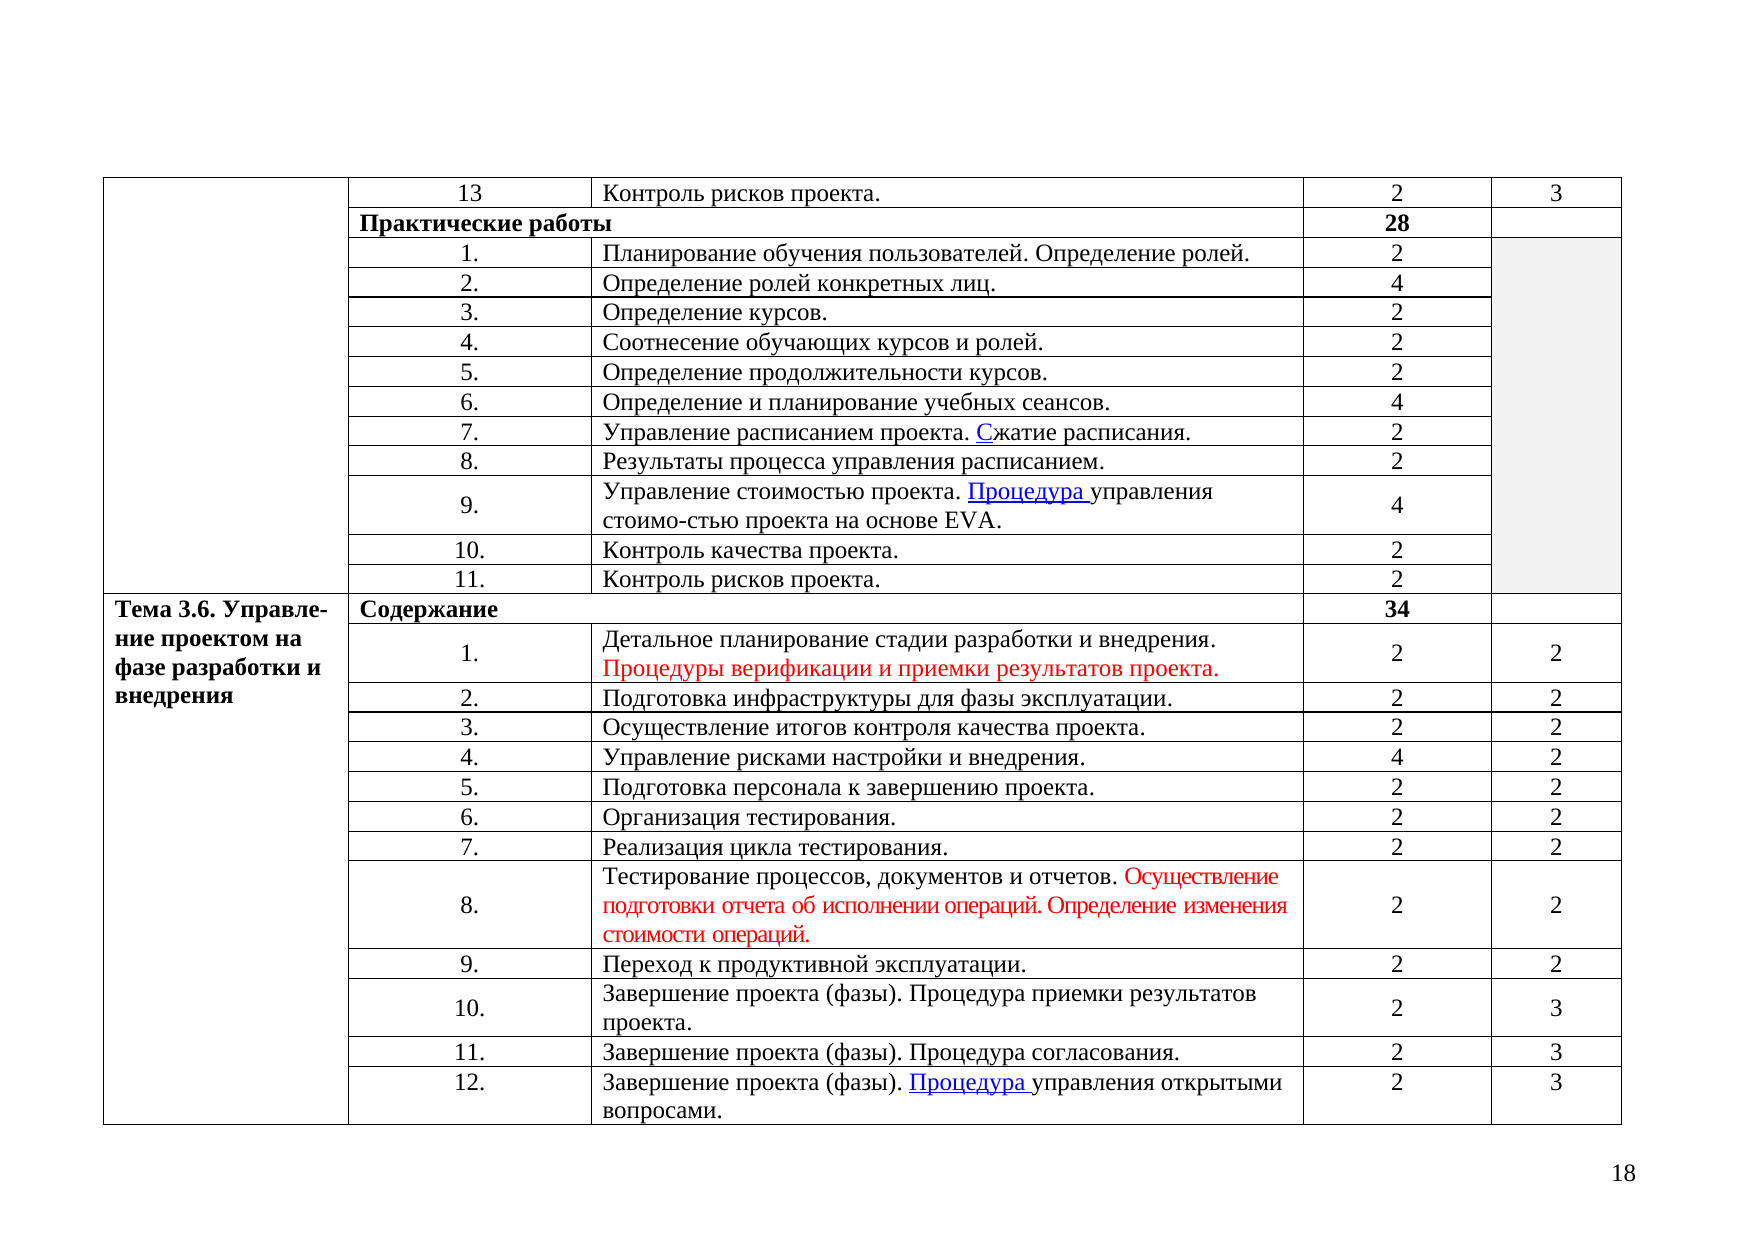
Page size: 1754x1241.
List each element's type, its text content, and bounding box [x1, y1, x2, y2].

table_cell 7. [349, 832, 591, 860]
table_cell 11. [349, 565, 591, 593]
table_cell 3. [349, 713, 591, 741]
table_cell 9. [349, 949, 591, 977]
table_cell Осуществление итогов контроля качества проекта. [592, 713, 1303, 741]
table_cell 3 [1492, 178, 1621, 207]
table_cell 1. [349, 238, 591, 267]
table_cell 11. [349, 1037, 591, 1066]
table_cell 10. [349, 535, 591, 563]
table_cell [1492, 208, 1621, 237]
table_cell 2. [349, 683, 591, 711]
table_cell 12. [349, 1067, 591, 1124]
table_cell 7. [349, 417, 591, 445]
table_cell Управление расписанием проекта. Сжатие расписания. [592, 417, 1303, 445]
table_cell Контроль рисков проекта. [592, 178, 1303, 207]
table_cell 2 [1304, 446, 1491, 475]
table_cell Завершение проекта (фазы). Процедура управления открытыми вопросами. [592, 1067, 1303, 1124]
table_cell Реализация цикла тестирования. [592, 832, 1303, 860]
table_cell 3. [349, 298, 591, 326]
table_cell 4 [1304, 268, 1491, 296]
table_cell [1492, 238, 1621, 593]
table_cell Контроль рисков проекта. [592, 565, 1303, 593]
table_cell 2 [1304, 238, 1491, 267]
table_cell 4 [1304, 742, 1491, 771]
table_cell Контроль качества проекта. [592, 535, 1303, 563]
table_cell 2 [1304, 1037, 1491, 1066]
table_cell Завершение проекта (фазы). Процедура приемки результатов проекта. [592, 979, 1303, 1036]
table_cell 3 [1492, 1037, 1621, 1066]
table_cell Определение ролей конкретных лиц. [592, 268, 1303, 296]
table_cell 2 [1304, 772, 1491, 801]
table_cell 28 [1304, 208, 1491, 237]
table_cell Тестирование процессов, документов и отчетов. Осуществление подготовки отчета об исполнении операций. Определение изменения стоимости операций. [592, 861, 1303, 948]
table_cell Содержание [349, 594, 1303, 623]
table_cell 2 [1304, 327, 1491, 356]
table_cell Подготовка инфраструктуры для фазы эксплуатации. [592, 683, 1303, 711]
table_cell Практические работы [349, 208, 1303, 237]
table_cell 6. [349, 387, 591, 416]
table_cell [1492, 594, 1621, 623]
table_cell 2 [1304, 949, 1491, 977]
table_cell 2 [1304, 713, 1491, 741]
table_cell 2 [1304, 832, 1491, 860]
table_cell Планирование обучения пользователей. Определение ролей. [592, 238, 1303, 267]
table_cell 5. [349, 357, 591, 386]
table_cell Завершение проекта (фазы). Процедура согласования. [592, 1037, 1303, 1066]
table_cell 4 [1304, 476, 1491, 534]
table_cell 34 [1304, 594, 1491, 623]
table_cell 2 [1304, 298, 1491, 326]
table_cell 1. [349, 624, 591, 682]
table_cell 2 [1304, 1067, 1491, 1124]
table_cell Соотнесение обучающих курсов и ролей. [592, 327, 1303, 356]
table_cell 2 [1304, 178, 1491, 207]
table_cell 2 [1492, 713, 1621, 741]
table_cell Подготовка персонала к завершению проекта. [592, 772, 1303, 801]
table_cell 2 [1492, 742, 1621, 771]
table_cell 2 [1492, 832, 1621, 860]
table_cell 2 [1492, 949, 1621, 977]
table_cell 8. [349, 861, 591, 948]
table_cell Управление стоимостью проекта. Процедура управления стоимо-стью проекта на основе EVA. [592, 476, 1303, 534]
table_cell 2 [1304, 535, 1491, 563]
table_cell Детальное планирование стадии разработки и внедрения. Процедуры верификации и приемки результатов проекта. [592, 624, 1303, 682]
table_cell 2 [1492, 802, 1621, 831]
table_cell 2 [1304, 802, 1491, 831]
table_cell 3 [1492, 979, 1621, 1036]
table_cell 2 [1304, 624, 1491, 682]
table_cell 2 [1492, 861, 1621, 948]
table_cell Результаты процесса управления расписанием. [592, 446, 1303, 475]
table_cell 2 [1492, 772, 1621, 801]
table_cell 2 [1304, 861, 1491, 948]
table_cell 2 [1304, 357, 1491, 386]
table_cell 9. [349, 476, 591, 534]
table_cell 2 [1304, 979, 1491, 1036]
table_cell 2 [1304, 565, 1491, 593]
table_cell 8. [349, 446, 591, 475]
table_cell 2 [1304, 417, 1491, 445]
table_cell Организация тестирования. [592, 802, 1303, 831]
table_cell Переход к продуктивной эксплуатации. [592, 949, 1303, 977]
table_cell Определение и планирование учебных сеансов. [592, 387, 1303, 416]
table_cell 4. [349, 327, 591, 356]
table_cell Определение продолжительности курсов. [592, 357, 1303, 386]
table_cell 10. [349, 979, 591, 1036]
table_cell 5. [349, 772, 591, 801]
table_cell 2 [1492, 624, 1621, 682]
table_cell 4 [1304, 387, 1491, 416]
table_cell 2. [349, 268, 591, 296]
table_cell 4. [349, 742, 591, 771]
table_cell 2 [1492, 683, 1621, 711]
table_cell 2 [1304, 683, 1491, 711]
table_cell Тема 3.6. Управле-ние проектом на фазе разработки и внедрения [104, 594, 348, 1124]
table_cell 13 [349, 178, 591, 207]
table_cell 6. [349, 802, 591, 831]
table_cell 3 [1492, 1067, 1621, 1124]
table_cell Определение курсов. [592, 298, 1303, 326]
table_cell Управление рисками настройки и внедрения. [592, 742, 1303, 771]
